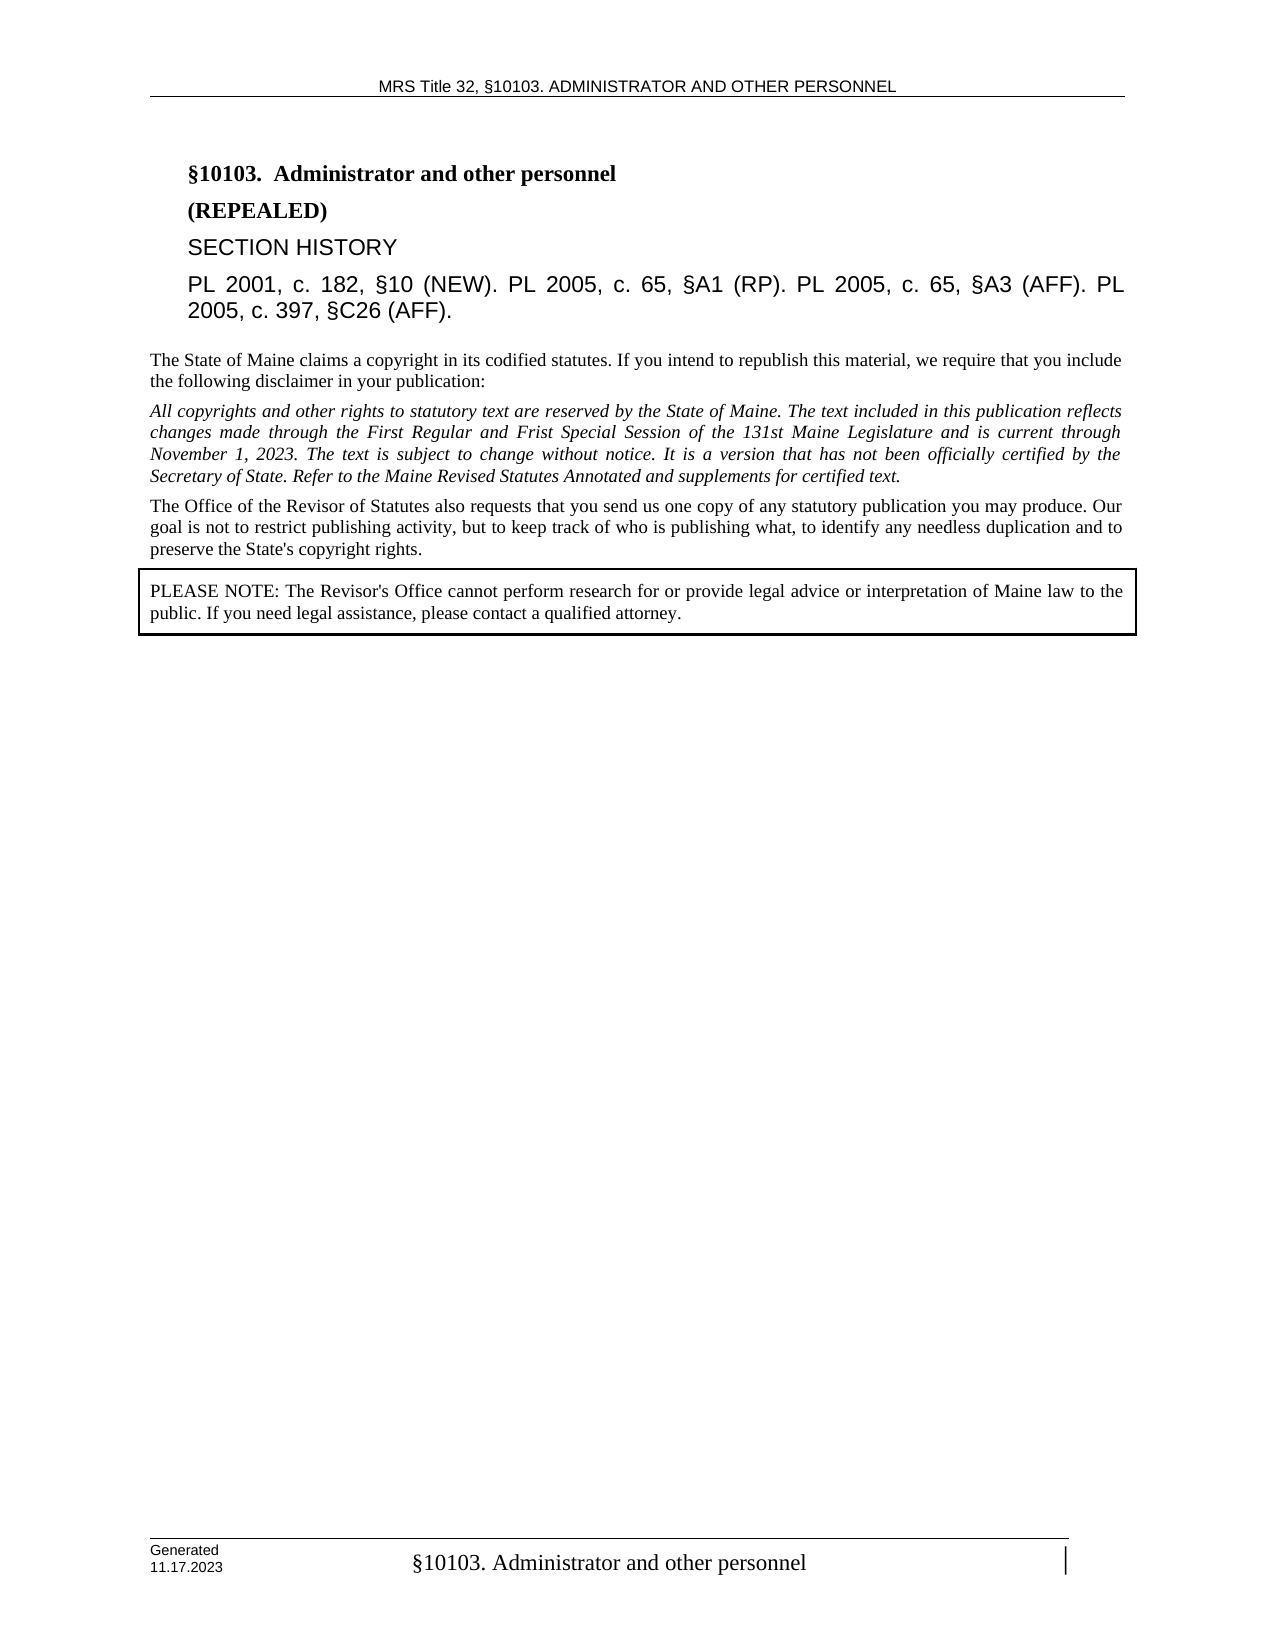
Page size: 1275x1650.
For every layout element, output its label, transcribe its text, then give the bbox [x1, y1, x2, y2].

text PLEASE NOTE: The Revisor's Office cannot perform research for or provide legal advice or interpretation of Maine law to the public. If you need legal assistance, please contact a qualified attorney. [140, 570, 1135, 633]
text The Office of the Revisor of Statutes also requests that you send us one copy of any statutory publication you may produce. Our goal is not to restrict publishing activity, but to keep track of who is publishing what, to identify any needless duplication and to preserve the State's copyright rights. [150, 494, 1125, 559]
text PL 2001, c. 182, §10 (NEW). PL 2005, c. 65, §A1 (RP). PL 2005, c. 65, §A3 (AFF). PL 2005, c. 397, §C26 (AFF). [187, 271, 1125, 323]
text All copyrights and other rights to statutory text are reserved by the State of Maine. The text included in this publication reflects changes made through the First Regular and Frist Special Session of the 131st Maine Legislature and is current through November 1, 2023 . The text is subject to change without notice. It is a version that has not been officially certified by the Secretary of State. Refer to the Maine Revised Statutes Annotated and supplements for certified text. [150, 400, 1125, 486]
text (REPEALED) [187, 197, 1125, 223]
text The State of Maine claims a copyright in its codified statutes. If you intend to republish this material, we require that you include the following disclaimer in your publication: [150, 348, 1125, 392]
text §10103. Administrator and other personnel [187, 160, 1125, 187]
text SECTION HISTORY [187, 234, 1125, 260]
